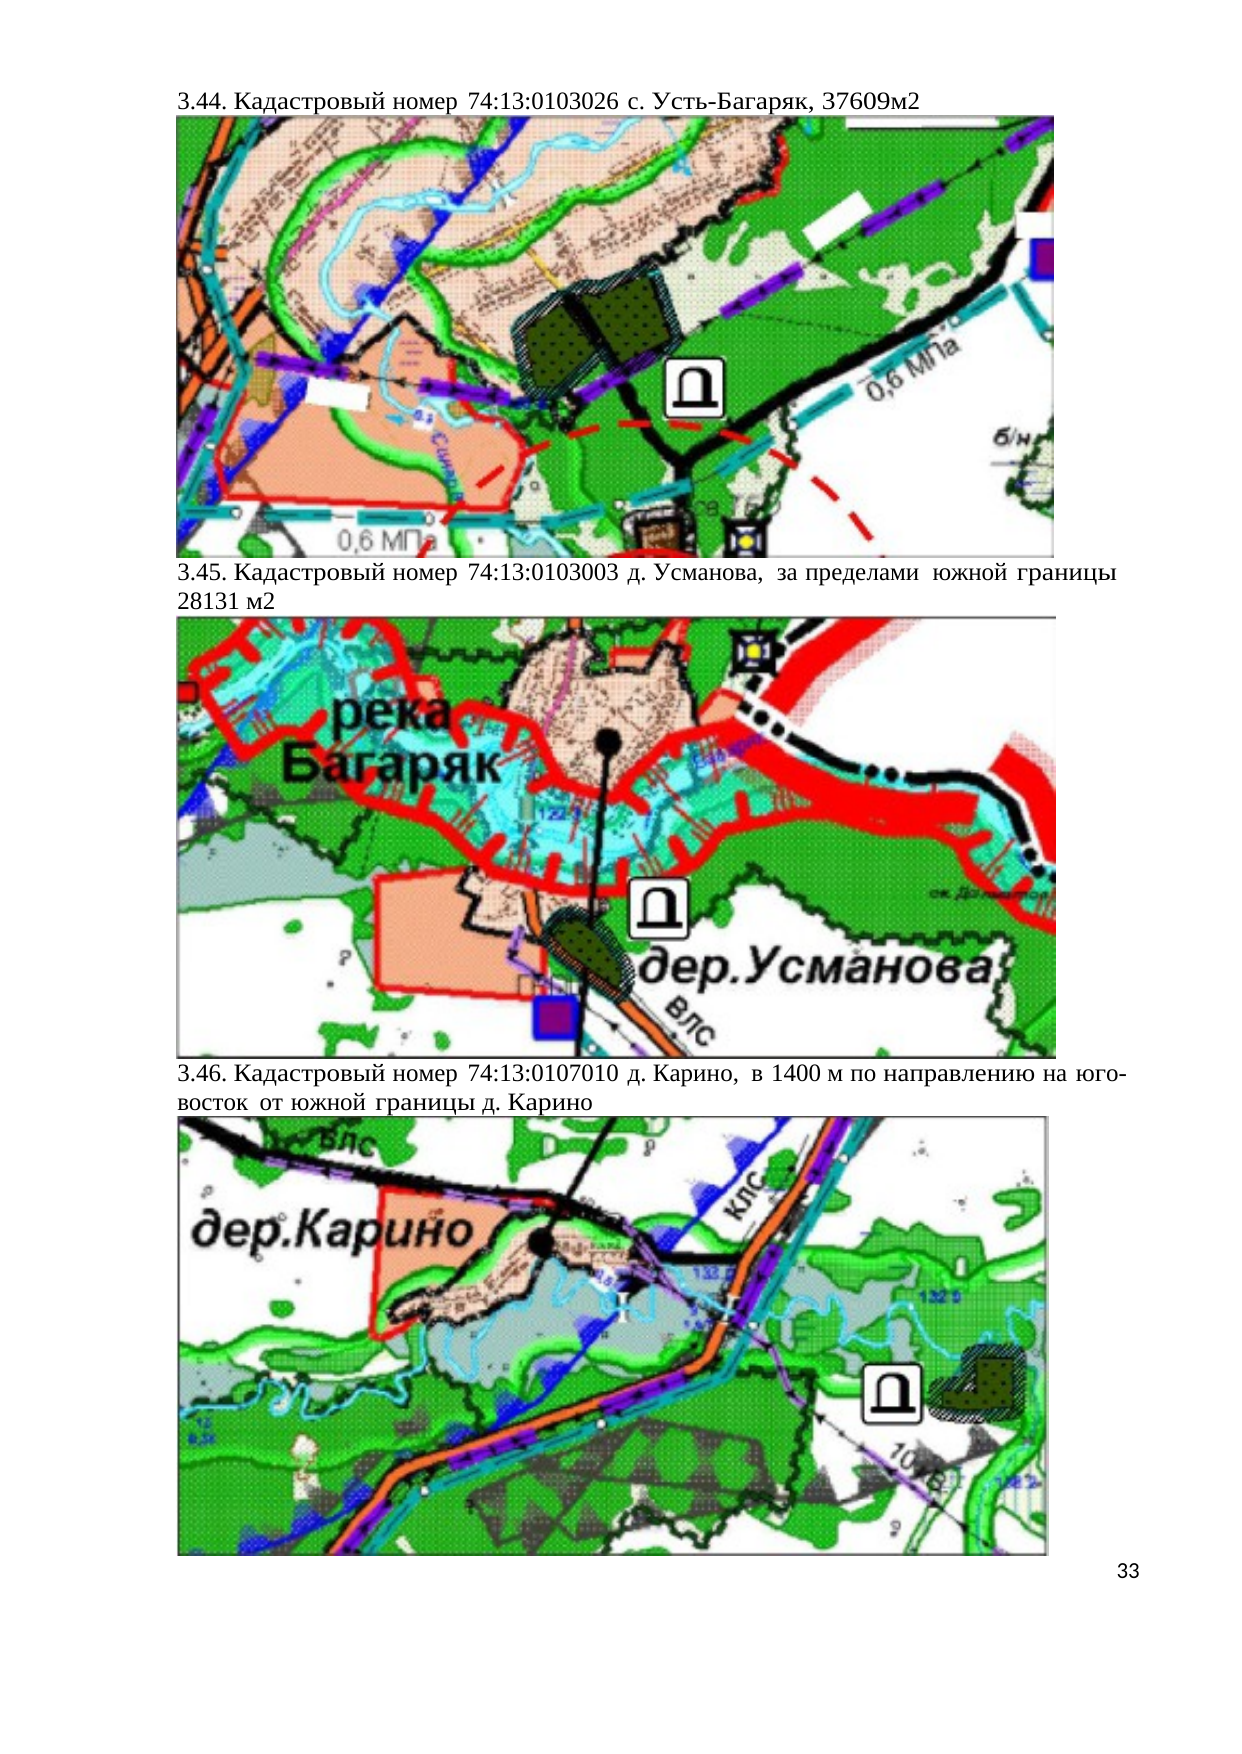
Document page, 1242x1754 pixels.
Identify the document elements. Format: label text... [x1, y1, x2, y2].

text 3.44. Кадастровый номер 74:13:0103026 с. Усть-Багаряк, 37609м2 [177, 86, 1142, 115]
text 28131 м2 [177, 586, 1142, 615]
picture [176, 115, 1054, 558]
text 3.46. Кадастровый номер 74:13:0107010 д. Карино, в 1400 м по направлению на юго- восток от южной границы д. Карино [177, 1058, 1134, 1116]
picture [176, 1116, 1049, 1556]
text 3.45. Кадастровый номер 74:13:0103003 д. Усманова, за пределами южной границы [177, 557, 1142, 586]
text 33 [164, 1556, 1139, 1584]
picture [176, 615, 1056, 1059]
